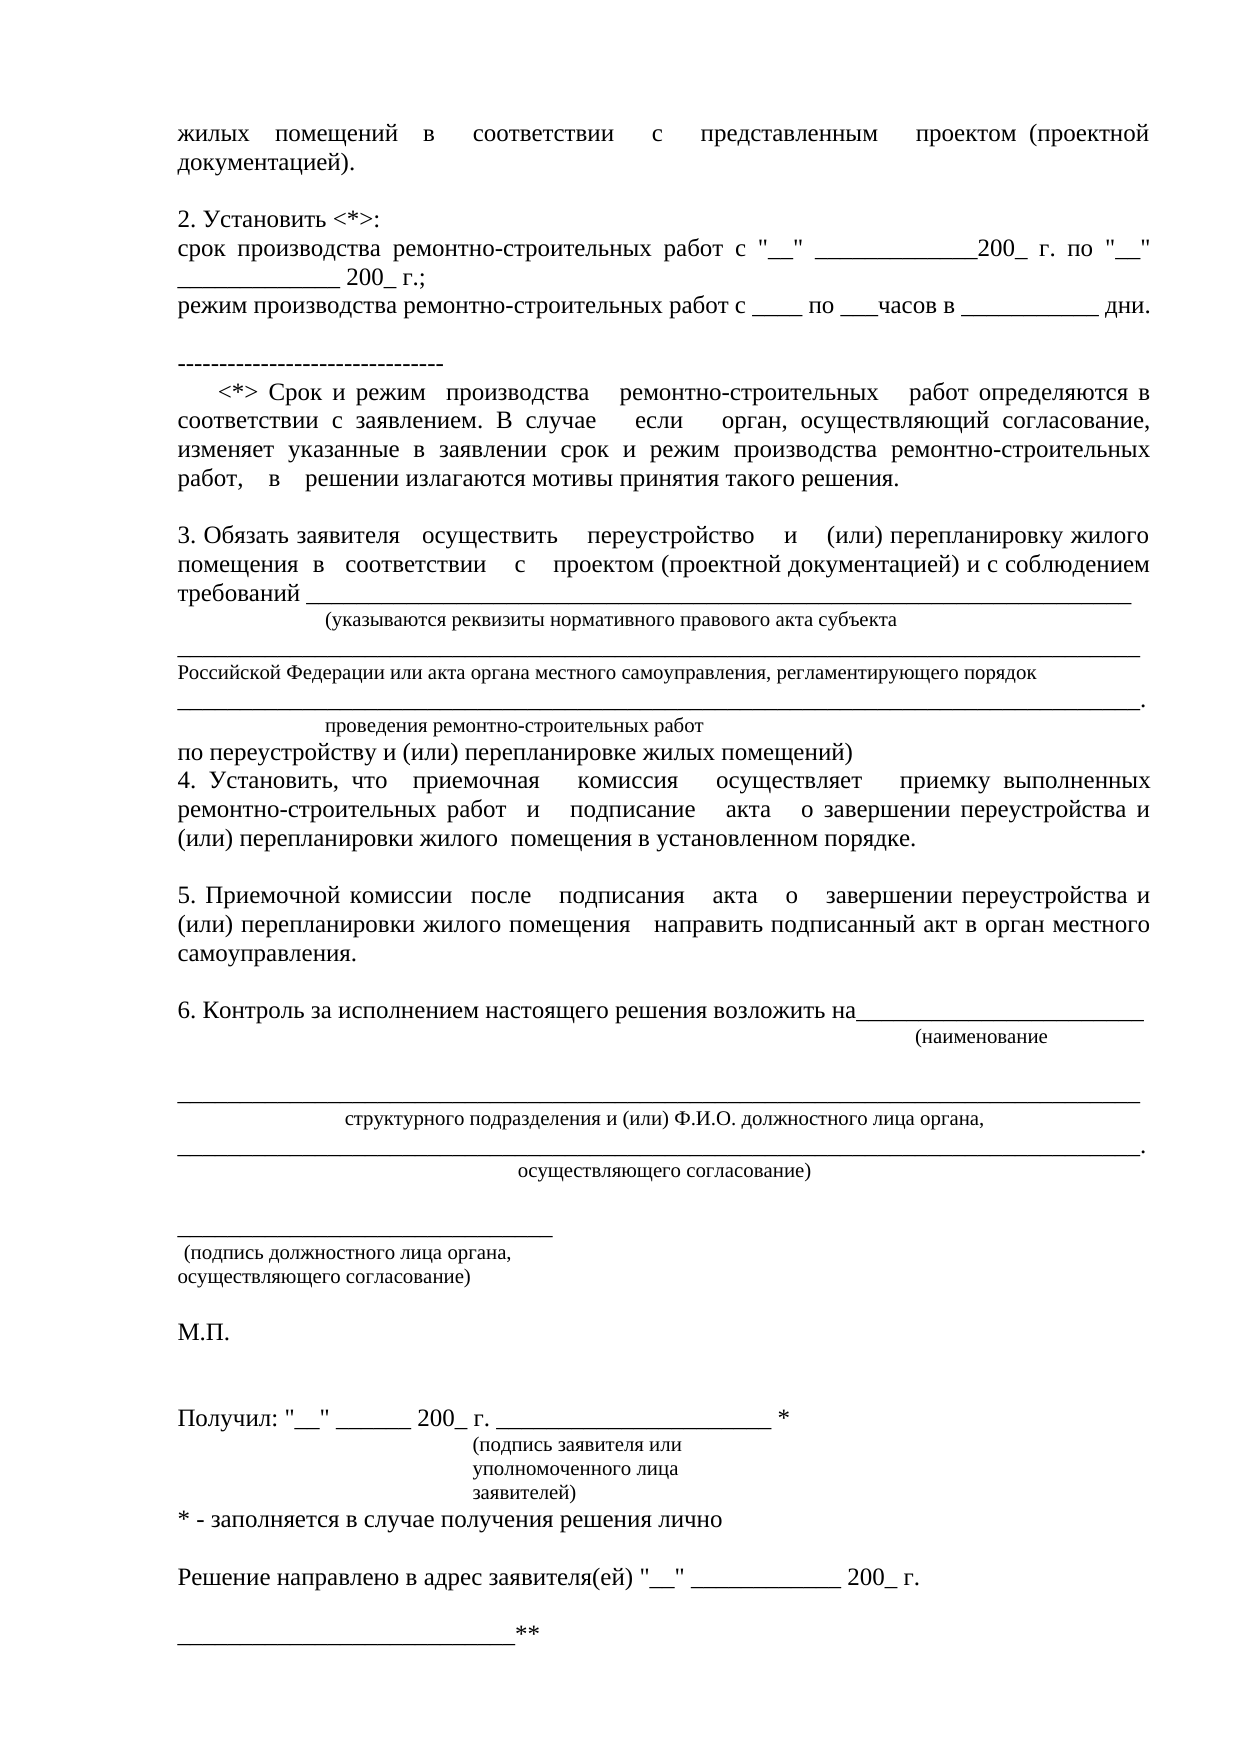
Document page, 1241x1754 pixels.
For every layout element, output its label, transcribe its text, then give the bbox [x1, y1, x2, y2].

text 4. Установить, что приемочная комиссия осуществляет приемку выполненных ремонтно-строительных работ и подписание акта о завершении переустройства и (или) перепланировки жилого помещения в установленном порядке. [177, 765, 1152, 852]
text Решение направлено в адрес заявителя(ей) "__" ____________ 200_ г. [177, 1562, 1152, 1590]
text (подпись заявителя или [472, 1432, 1152, 1456]
text осуществляющего согласование) [177, 1158, 1152, 1182]
text -------------------------------- [177, 348, 1152, 377]
text 3. Обязать заявителя осуществить переустройство и (или) перепланировку жилого помещения в соответствии с проектом (проектной документацией) и с соблюдением требований __________________________________________________________________ [177, 521, 1152, 607]
text осуществляющего согласование) [177, 1264, 1152, 1288]
text Российской Федерации или акта органа местного самоуправления, регламентирующего порядок [177, 660, 1152, 684]
text уполномоченного лица [398, 1456, 1152, 1480]
text срок производства ремонтно-строительных работ с "__" _____________200_ г. по "__" _____________ 200_ г.; [177, 233, 1152, 291]
text заявителей) [398, 1480, 1152, 1504]
text (подпись должностного лица органа, [177, 1240, 1152, 1264]
text ______________________________ [177, 1211, 1152, 1240]
text 2. Установить <*>: [177, 204, 1152, 233]
text проведения ремонтно-строительных работ [251, 712, 1152, 737]
text (наименование [841, 1024, 1152, 1048]
text 5. Приемочной комиссии после подписания акта о завершении переустройства и (или) перепланировки жилого помещения направить подписанный акт в орган местного самоуправления. [177, 880, 1152, 967]
text _____________________________________________________________________________. [177, 684, 1152, 712]
text <*> Срок и режим производства ремонтно-строительных работ определяются в соответствии с заявлением. В случае если орган, осуществляющий согласование, изменяет указанные в заявлении срок и режим производства ремонтно-строительных работ, в решении излагаются мотивы принятия такого решения. [177, 377, 1152, 492]
text ___________________________** [177, 1619, 1152, 1648]
text структурного подразделения и (или) Ф.И.О. должностного лица органа, [177, 1106, 1152, 1130]
text 6. Контроль за исполнением настоящего решения возложить на_______________________ [177, 995, 1152, 1024]
text * - заполняется в случае получения решения лично [177, 1504, 1152, 1533]
text _____________________________________________________________________________. [177, 1130, 1152, 1158]
text М.П. [177, 1317, 1152, 1346]
text _____________________________________________________________________________ [177, 631, 1152, 660]
text по переустройству и (или) перепланировке жилых помещений) [177, 737, 1152, 765]
text (указываются реквизиты нормативного правового акта субъекта [251, 607, 1152, 631]
text жилых помещений в соответствии с представленным проектом (проектной документацией). [177, 118, 1152, 176]
text _____________________________________________________________________________ [177, 1077, 1152, 1106]
text режим производства ремонтно-строительных работ с ____ по ___часов в ___________ дни. [177, 291, 1152, 319]
text Получил: "__" ______ 200_ г. ______________________ * [177, 1403, 1152, 1432]
